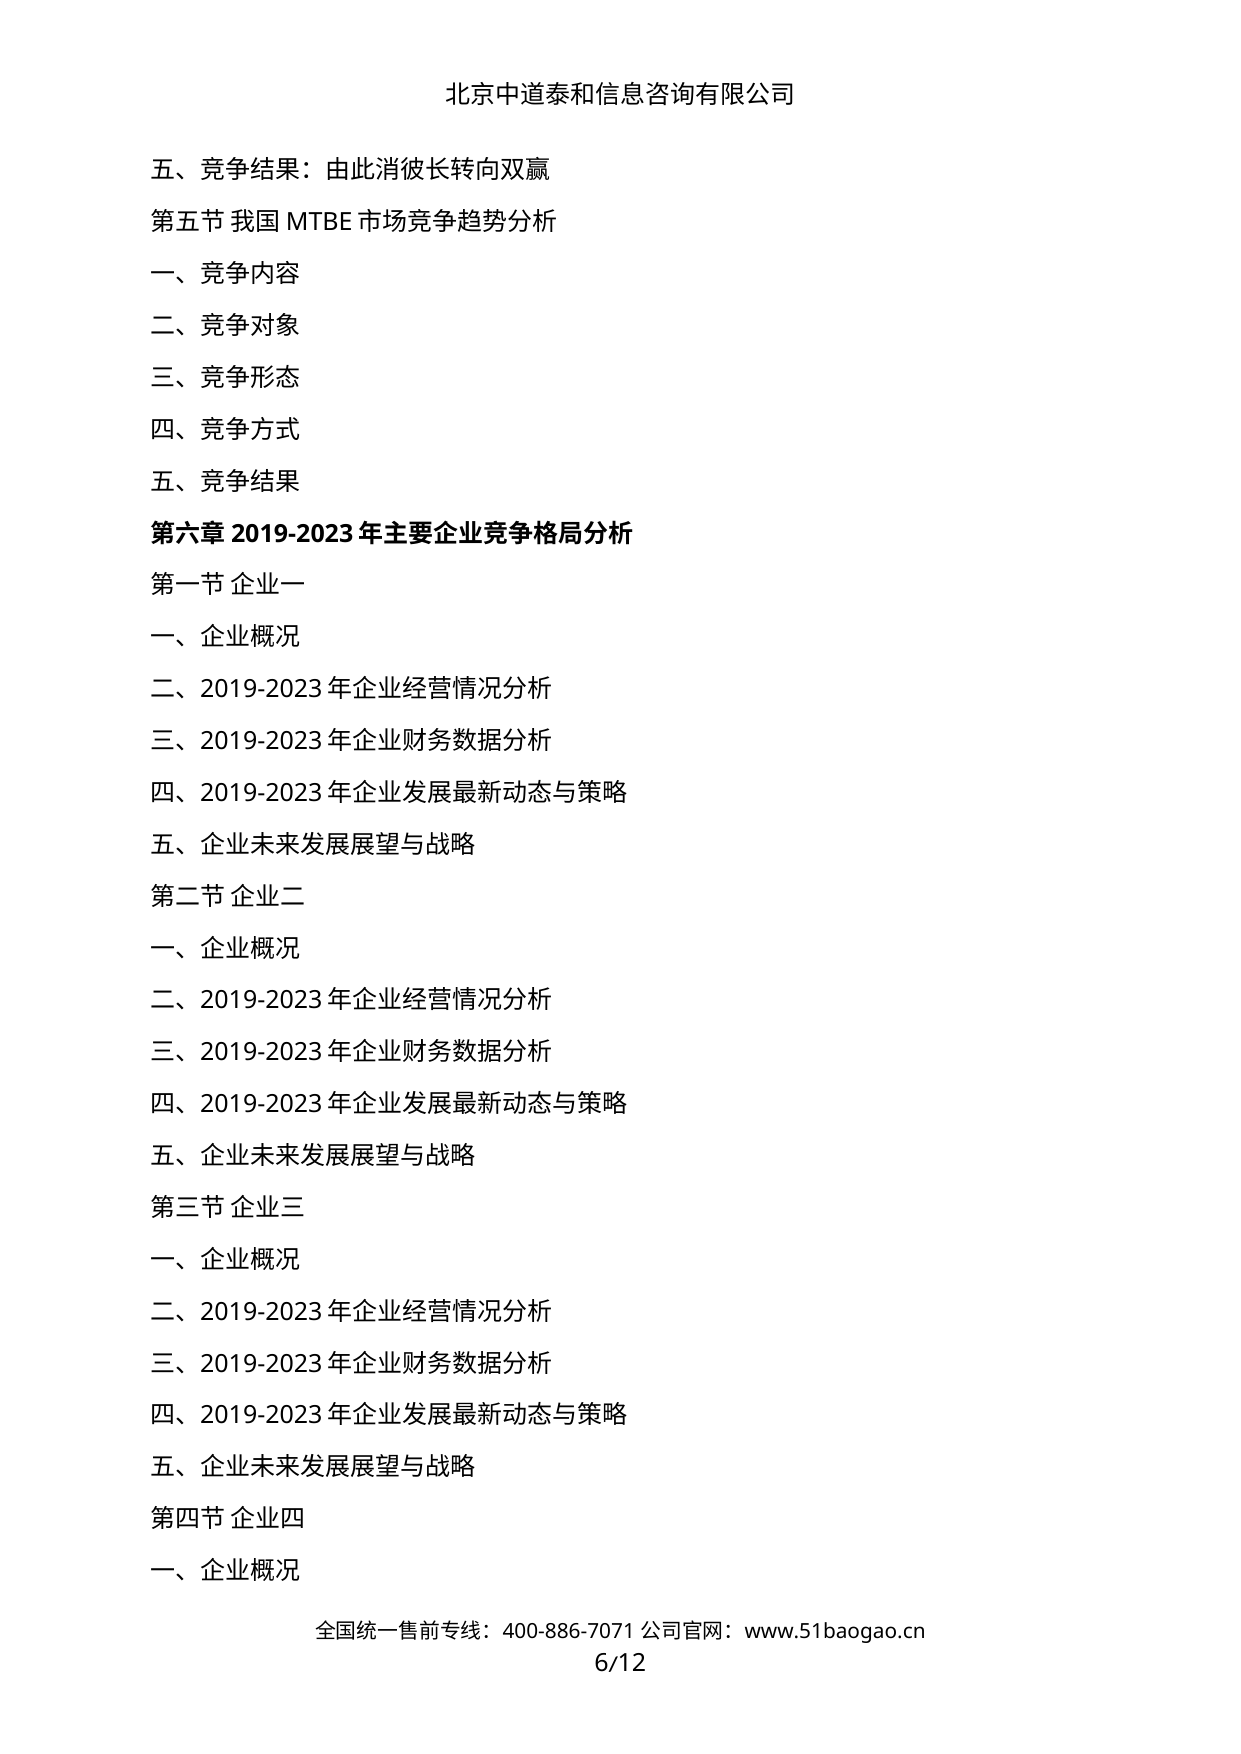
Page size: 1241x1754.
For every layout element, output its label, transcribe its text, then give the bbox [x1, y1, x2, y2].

text 五、竞争结果：由此消彼长转向双赢 [150, 150, 1090, 186]
text 三、竞争形态 [150, 357, 1090, 394]
text 一、企业概况 [150, 928, 1090, 964]
text 五、竞争结果 [150, 461, 1090, 497]
text 五、企业未来发展展望与战略 [150, 1447, 1090, 1483]
text 第一节 企业一 [150, 565, 1090, 601]
text 四、2019-2023年企业发展最新动态与策略 [150, 1084, 1090, 1120]
text 第六章 2019-2023年主要企业竞争格局分析 [150, 513, 1090, 549]
text 二、2019-2023年企业经营情况分析 [150, 669, 1090, 705]
text 一、竞争内容 [150, 254, 1090, 290]
text 五、企业未来发展展望与战略 [150, 1136, 1090, 1172]
text 五、企业未来发展展望与战略 [150, 824, 1090, 861]
text 三、2019-2023年企业财务数据分析 [150, 1032, 1090, 1068]
text 四、2019-2023年企业发展最新动态与策略 [150, 772, 1090, 809]
text 三、2019-2023年企业财务数据分析 [150, 1343, 1090, 1379]
text 一、企业概况 [150, 1239, 1090, 1276]
text 二、2019-2023年企业经营情况分析 [150, 1291, 1090, 1327]
text 一、企业概况 [150, 1551, 1090, 1587]
text 第五节 我国MTBE市场竞争趋势分析 [150, 202, 1090, 238]
text 三、2019-2023年企业财务数据分析 [150, 721, 1090, 757]
text 四、竞争方式 [150, 409, 1090, 446]
text 四、2019-2023年企业发展最新动态与策略 [150, 1395, 1090, 1431]
text 第四节 企业四 [150, 1499, 1090, 1535]
text 第三节 企业三 [150, 1187, 1090, 1224]
text 二、竞争对象 [150, 306, 1090, 342]
text 第二节 企业二 [150, 876, 1090, 912]
text 一、企业概况 [150, 617, 1090, 653]
text 二、2019-2023年企业经营情况分析 [150, 980, 1090, 1016]
